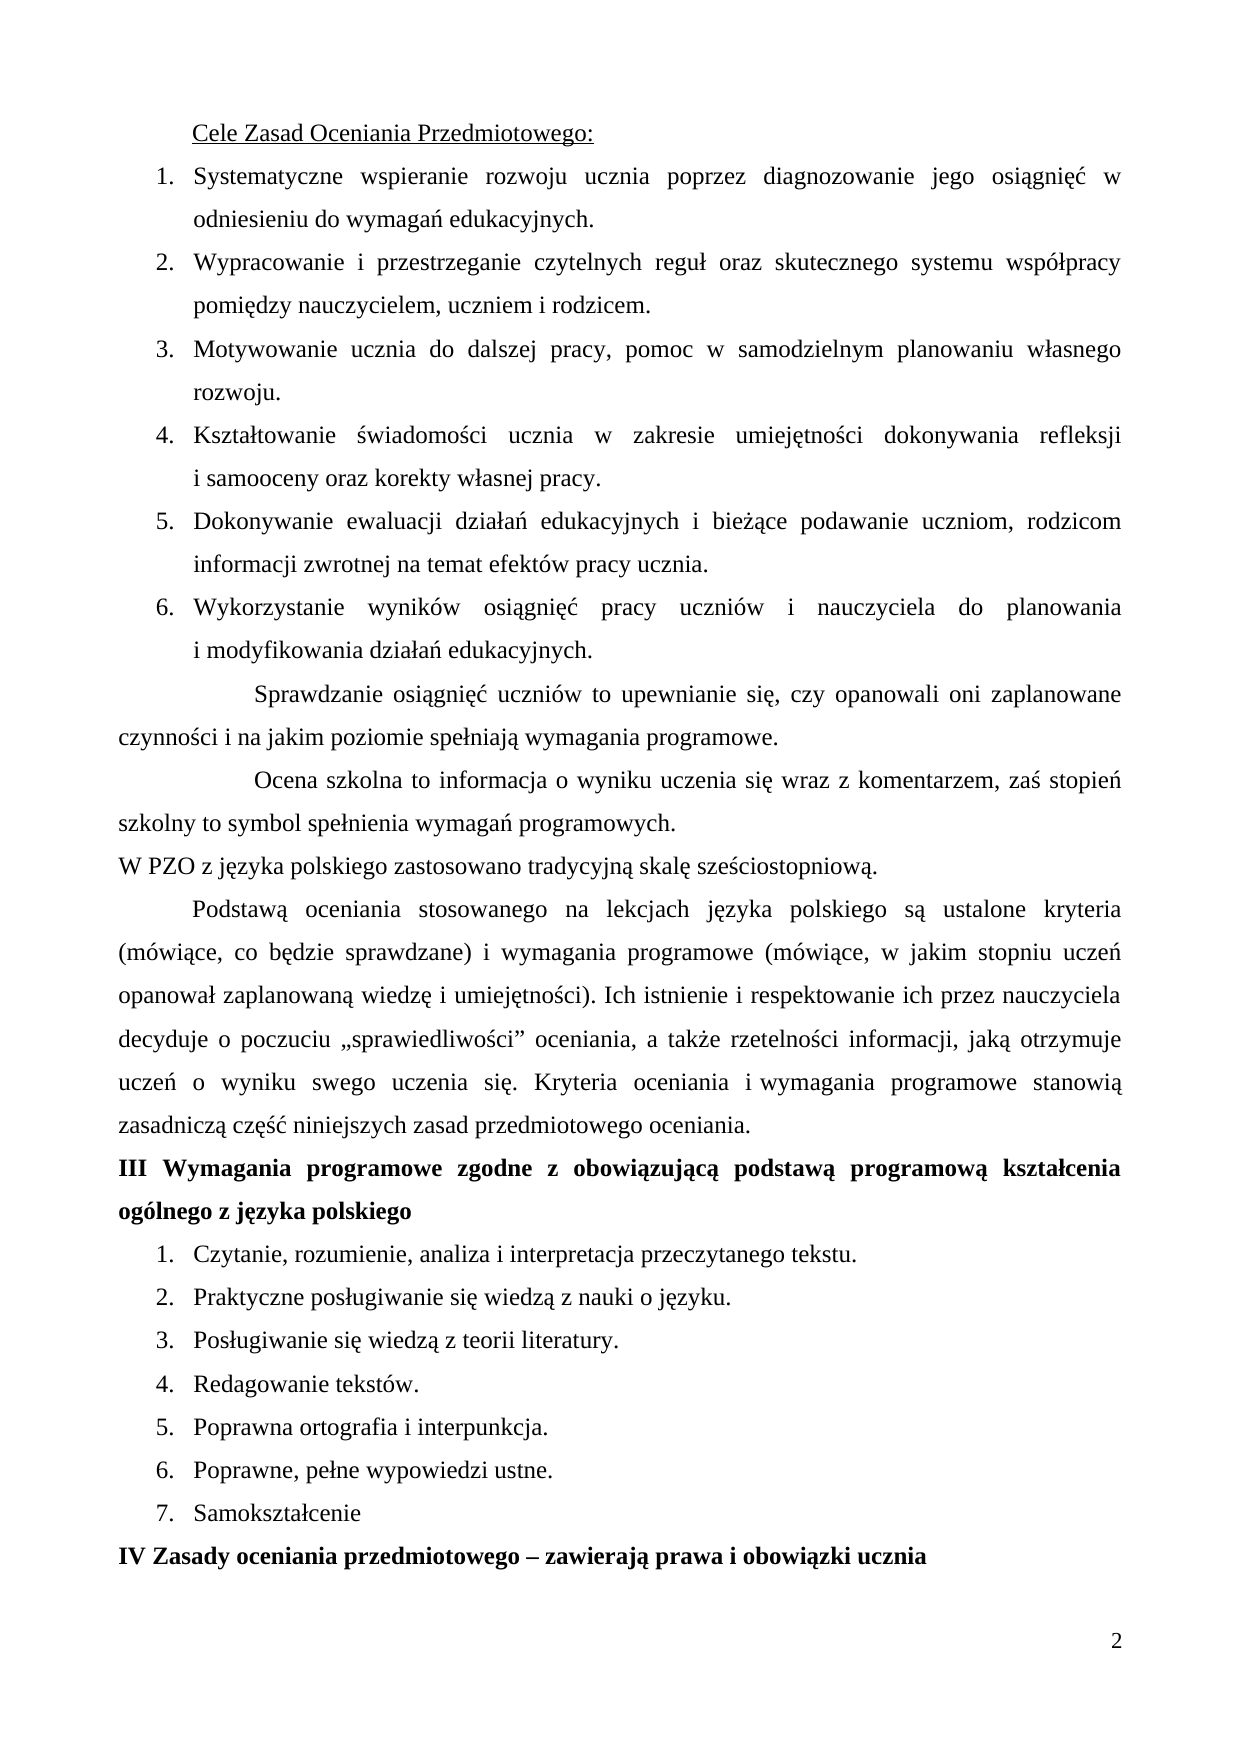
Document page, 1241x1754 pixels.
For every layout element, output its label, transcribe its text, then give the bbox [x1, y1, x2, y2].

text Ocena szkolna to informacja o wyniku uczenia się wraz z komentarzem, zaś stopień szkolny to symbol spełnienia wymagań programowych. [118, 765, 1122, 837]
list Systematyczne wspieranie rozwoju ucznia poprzez diagnozowanie jego osiągnięć w odniesieniu do wymagań edukacyjnych. [156, 161, 1122, 233]
list Praktyczne posługiwanie się wiedzą z nauki o języku. [156, 1282, 1122, 1311]
text III Wymagania programowe zgodne z obowiązującą podstawą programową kształcenia ogólnego z języka polskiego [118, 1153, 1122, 1225]
list Redagowanie tekstów. [156, 1369, 1122, 1397]
text Podstawą oceniania stosowanego na lekcjach języka polskiego są ustalone kryteria (mówiące, co będzie sprawdzane) i wymagania programowe (mówiące, w jakim stopniu uczeń opanował zaplanowaną wiedzę i umiejętności). Ich istnienie i respektowanie ich przez nauczyciela decyduje o poczuciu „sprawiedliwości” oceniania, a także rzetelności informacji, jaką otrzymuje uczeń o wyniku swego uczenia się. Kryteria oceniania i wymagania programowe stanowią zasadniczą część niniejszych zasad przedmiotowego oceniania. [118, 894, 1122, 1139]
text Sprawdzanie osiągnięć uczniów to upewnianie się, czy opanowali oni zaplanowane czynności i na jakim poziomie spełniają wymagania programowe. [118, 679, 1122, 751]
text W PZO z języka polskiego zastosowano tradycyjną skalę sześciostopniową. [118, 851, 1122, 880]
list Wykorzystanie wyników osiągnięć pracy uczniów i nauczyciela do planowania i modyfikowania działań edukacyjnych. [156, 592, 1122, 664]
list Posługiwanie się wiedzą z teorii literatury. [156, 1326, 1122, 1354]
list Samokształcenie [156, 1498, 1122, 1527]
list Dokonywanie ewaluacji działań edukacyjnych i bieżące podawanie uczniom, rodzicom informacji zwrotnej na temat efektów pracy ucznia. [156, 506, 1122, 578]
list Poprawna ortografia i interpunkcja. [156, 1412, 1122, 1441]
list Kształtowanie świadomości ucznia w zakresie umiejętności dokonywania refleksji i samooceny oraz korekty własnej pracy. [156, 420, 1122, 492]
list Wypracowanie i przestrzeganie czytelnych reguł oraz skutecznego systemu współpracy pomiędzy nauczycielem, uczniem i rodzicem. [156, 247, 1122, 319]
text IV Zasady oceniania przedmiotowego – zawierają prawa i obowiązki ucznia [118, 1541, 1122, 1570]
list Motywowanie ucznia do dalszej pracy, pomoc w samodzielnym planowaniu własnego rozwoju. [156, 334, 1122, 406]
list Poprawne, pełne wypowiedzi ustne. [156, 1455, 1122, 1484]
text Cele Zasad Oceniania Przedmiotowego: [118, 118, 1122, 147]
list Czytanie, rozumienie, analiza i interpretacja przeczytanego tekstu. [156, 1239, 1122, 1268]
